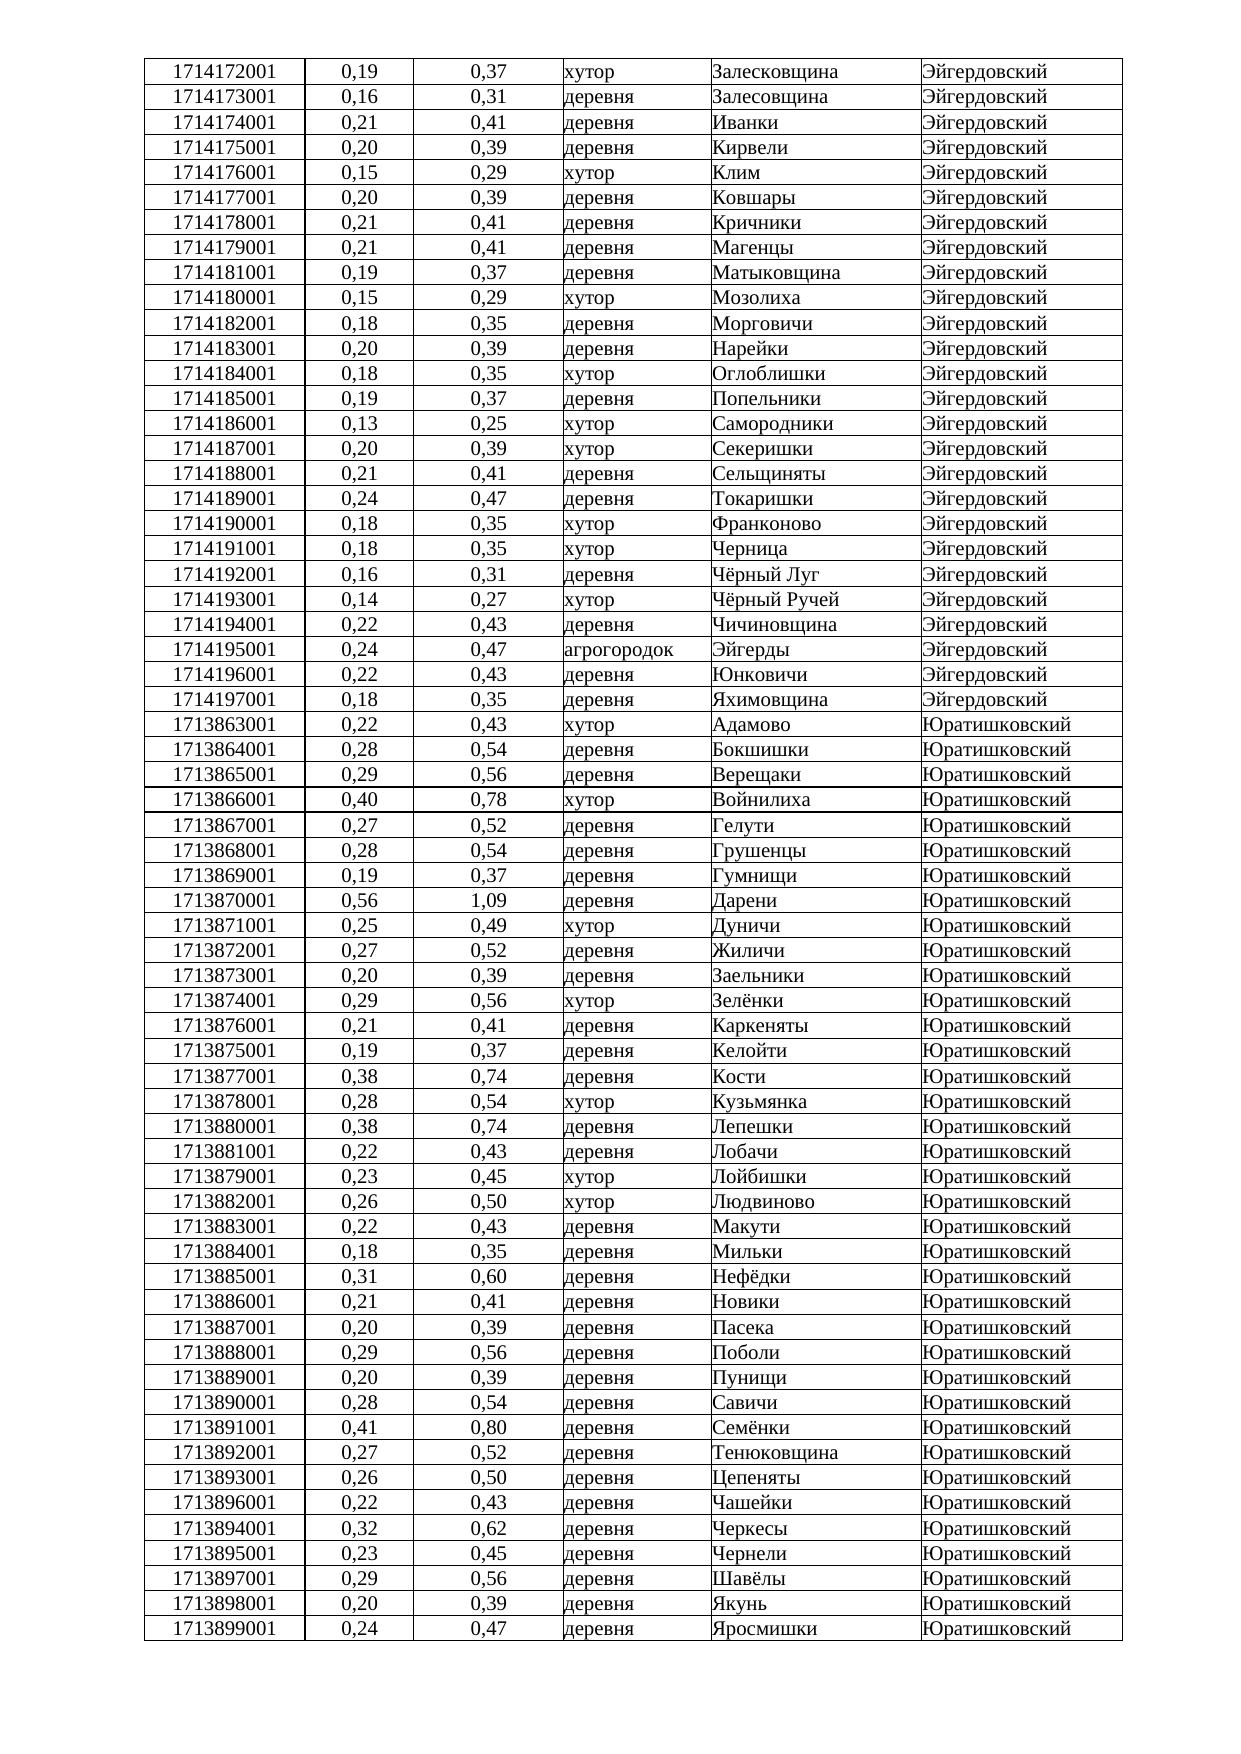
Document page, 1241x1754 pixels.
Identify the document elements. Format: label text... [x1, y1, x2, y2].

table_cell Юратишковский [922, 1214, 1122, 1238]
table_cell 0,20 [306, 1365, 413, 1389]
table_cell Эйгердовский [922, 561, 1122, 586]
table_cell деревня [564, 1591, 711, 1615]
table_cell деревня [564, 1114, 711, 1138]
table_cell 0,38 [306, 1114, 413, 1138]
table_cell деревня [564, 1264, 711, 1288]
table_cell деревня [564, 963, 711, 987]
table_cell 0,20 [306, 185, 413, 209]
table_cell 1714190001 [145, 511, 304, 535]
table_cell 0,18 [306, 361, 413, 385]
table_cell хутор [564, 59, 711, 83]
table_cell 0,41 [306, 1415, 413, 1439]
table_cell 0,39 [414, 135, 563, 159]
table_cell Морговичи [712, 310, 921, 334]
table_cell Юратишковский [922, 1089, 1122, 1113]
table_cell 1714193001 [145, 587, 304, 611]
table_cell 0,54 [414, 1390, 563, 1414]
table_cell 1714194001 [145, 612, 304, 636]
table_cell Самородники [712, 411, 921, 435]
table_cell Юратишковский [922, 1566, 1122, 1590]
table_cell 1713874001 [145, 988, 304, 1012]
table_cell 0,28 [306, 838, 413, 862]
table_cell деревня [564, 310, 711, 334]
table_cell 0,22 [306, 662, 413, 686]
table_cell 0,54 [414, 838, 563, 862]
table_cell Дуничи [712, 913, 921, 937]
table_cell 0,29 [306, 1340, 413, 1364]
table_cell Юратишковский [922, 1591, 1122, 1615]
table_cell 1713884001 [145, 1239, 304, 1263]
table_cell 0,78 [414, 788, 563, 811]
table_cell Яхимовщина [712, 687, 921, 711]
table_cell 1713867001 [145, 813, 304, 837]
table_cell Лепешки [712, 1114, 921, 1138]
table_cell 0,28 [306, 1390, 413, 1414]
table_cell Юратишковский [922, 1415, 1122, 1439]
table_cell 1714192001 [145, 561, 304, 586]
table_cell Матыковщина [712, 260, 921, 284]
table_cell 0,24 [306, 486, 413, 510]
table_cell 0,18 [306, 687, 413, 711]
table_cell 0,43 [414, 712, 563, 736]
table_cell 1713898001 [145, 1591, 304, 1615]
table_cell 1713895001 [145, 1541, 304, 1564]
table_cell Юратишковский [922, 1114, 1122, 1138]
table_cell хутор [564, 712, 711, 736]
table_cell Юратишковский [922, 762, 1122, 786]
table_cell 0,35 [414, 511, 563, 535]
table_cell 0,15 [306, 285, 413, 309]
table_cell 1713889001 [145, 1365, 304, 1389]
table_cell Юратишковский [922, 1616, 1122, 1640]
table_cell 1713894001 [145, 1515, 304, 1539]
table_cell Юратишковский [922, 1315, 1122, 1339]
table_cell 1713896001 [145, 1490, 304, 1514]
table_cell 0,29 [306, 988, 413, 1012]
table_cell 0,37 [414, 59, 563, 83]
table_cell Верещаки [712, 762, 921, 786]
table_cell 1713875001 [145, 1039, 304, 1062]
table_cell Адамово [712, 712, 921, 736]
table_cell 0,18 [306, 536, 413, 560]
table_cell 0,22 [306, 712, 413, 736]
table_cell 0,23 [306, 1164, 413, 1188]
table_cell Черница [712, 536, 921, 560]
table_cell 0,37 [414, 863, 563, 887]
table_cell деревня [564, 1440, 711, 1464]
table_cell деревня [564, 1515, 711, 1539]
table_cell 0,41 [414, 1013, 563, 1037]
table_cell 0,21 [306, 1290, 413, 1313]
table_cell 0,21 [306, 210, 413, 234]
table_cell Кузьмянка [712, 1089, 921, 1113]
table_cell деревня [564, 863, 711, 887]
table_cell 0,21 [306, 1013, 413, 1037]
table_cell 0,41 [414, 461, 563, 485]
table_cell Эйгердовский [922, 486, 1122, 510]
table_cell 0,74 [414, 1064, 563, 1088]
table_cell 0,14 [306, 587, 413, 611]
table_cell 1713878001 [145, 1089, 304, 1113]
table_cell деревня [564, 1139, 711, 1163]
table_cell Юратишковский [922, 1515, 1122, 1539]
table_cell деревня [564, 1013, 711, 1037]
table_cell 0,39 [414, 336, 563, 359]
table_cell 1713879001 [145, 1164, 304, 1188]
table_cell деревня [564, 1490, 711, 1514]
table_cell Семёнки [712, 1415, 921, 1439]
table_cell деревня [564, 1064, 711, 1088]
table_cell 0,54 [414, 1089, 563, 1113]
table_cell Мозолиха [712, 285, 921, 309]
table_cell Юратишковский [922, 1390, 1122, 1414]
table_cell деревня [564, 561, 711, 586]
table_cell 1713871001 [145, 913, 304, 937]
table_cell Новики [712, 1290, 921, 1313]
table_cell 0,39 [414, 963, 563, 987]
table_cell Войнилиха [712, 788, 921, 811]
table_cell 0,35 [414, 361, 563, 385]
table_cell 0,31 [414, 561, 563, 586]
table_cell 0,29 [306, 1566, 413, 1590]
table_cell 1713866001 [145, 788, 304, 811]
table_cell 0,27 [306, 938, 413, 962]
table_cell Гелути [712, 813, 921, 837]
table_cell 0,31 [414, 85, 563, 108]
table_cell 0,35 [414, 1239, 563, 1263]
table_cell деревня [564, 762, 711, 786]
table_cell Юратишковский [922, 913, 1122, 937]
table_cell 1713885001 [145, 1264, 304, 1288]
table_cell Поболи [712, 1340, 921, 1364]
table_cell 1713882001 [145, 1189, 304, 1213]
table_cell 0,52 [414, 938, 563, 962]
table_cell 1714180001 [145, 285, 304, 309]
table_cell Эйгерды [712, 637, 921, 661]
table_cell Зелёнки [712, 988, 921, 1012]
table_cell 0,18 [306, 310, 413, 334]
table_cell Ковшары [712, 185, 921, 209]
table_cell Оглоблишки [712, 361, 921, 385]
table_cell 0,39 [414, 1365, 563, 1389]
table_cell 0,38 [306, 1064, 413, 1088]
table_cell 1713863001 [145, 712, 304, 736]
table_cell 0,43 [414, 662, 563, 686]
table_cell Юратишковский [922, 888, 1122, 912]
table_cell Эйгердовский [922, 436, 1122, 460]
table_cell 0,25 [414, 411, 563, 435]
table_cell агрогородок [564, 637, 711, 661]
table_cell Чёрный Ручей [712, 587, 921, 611]
table_cell Эйгердовский [922, 59, 1122, 83]
table_cell 0,47 [414, 1616, 563, 1640]
table_cell 1713891001 [145, 1415, 304, 1439]
table_cell Юратишковский [922, 737, 1122, 761]
table_cell Эйгердовский [922, 260, 1122, 284]
table_cell Келойти [712, 1039, 921, 1062]
table_cell 0,45 [414, 1541, 563, 1564]
table_cell Заельники [712, 963, 921, 987]
table_cell Яросмишки [712, 1616, 921, 1640]
table_cell деревня [564, 1415, 711, 1439]
table_cell 1714177001 [145, 185, 304, 209]
table_cell деревня [564, 612, 711, 636]
table_cell Кричники [712, 210, 921, 234]
table_cell деревня [564, 486, 711, 510]
table_cell хутор [564, 285, 711, 309]
table_cell деревня [564, 662, 711, 686]
table_cell деревня [564, 888, 711, 912]
table_cell 1714181001 [145, 260, 304, 284]
table_cell деревня [564, 386, 711, 410]
table_cell 0,35 [414, 310, 563, 334]
table_cell 0,56 [414, 762, 563, 786]
table_cell 0,29 [414, 285, 563, 309]
table_cell Эйгердовский [922, 612, 1122, 636]
table_cell деревня [564, 1039, 711, 1062]
table_cell Эйгердовский [922, 511, 1122, 535]
table_cell 1714174001 [145, 110, 304, 134]
table_cell 1714197001 [145, 687, 304, 711]
table_cell хутор [564, 436, 711, 460]
table_cell 0,19 [306, 59, 413, 83]
table_cell деревня [564, 1566, 711, 1590]
table_cell 0,20 [306, 1591, 413, 1615]
table_cell 0,26 [306, 1189, 413, 1213]
table_cell 0,39 [414, 1315, 563, 1339]
table_cell 0,52 [414, 1440, 563, 1464]
table_cell Лойбишки [712, 1164, 921, 1188]
table_cell 0,54 [414, 737, 563, 761]
table_cell хутор [564, 587, 711, 611]
table_cell 1713869001 [145, 863, 304, 887]
table_cell 1713870001 [145, 888, 304, 912]
table_cell 0,56 [414, 1566, 563, 1590]
table_cell Юратишковский [922, 863, 1122, 887]
table_cell Эйгердовский [922, 160, 1122, 184]
table_cell 1714179001 [145, 235, 304, 259]
table_cell 0,56 [414, 988, 563, 1012]
table_cell Эйгердовский [922, 461, 1122, 485]
table_cell 1713877001 [145, 1064, 304, 1088]
table_cell Жиличи [712, 938, 921, 962]
table_cell Юратишковский [922, 1541, 1122, 1564]
table_cell 0,39 [414, 185, 563, 209]
table_cell Эйгердовский [922, 85, 1122, 108]
table_cell Клим [712, 160, 921, 184]
table_cell деревня [564, 1315, 711, 1339]
table_cell Юратишковский [922, 988, 1122, 1012]
table_cell 0,20 [306, 135, 413, 159]
table_cell 1713888001 [145, 1340, 304, 1364]
table_cell деревня [564, 687, 711, 711]
table_cell Иванки [712, 110, 921, 134]
table_cell 0,22 [306, 1214, 413, 1238]
table_cell 0,19 [306, 863, 413, 887]
table_cell 0,43 [414, 1139, 563, 1163]
table_cell Эйгердовский [922, 336, 1122, 359]
table_cell 0,47 [414, 486, 563, 510]
table_cell 0,19 [306, 386, 413, 410]
table_cell Эйгердовский [922, 587, 1122, 611]
table_cell Эйгердовский [922, 210, 1122, 234]
table_cell хутор [564, 511, 711, 535]
table_cell 0,24 [306, 1616, 413, 1640]
table_cell Грушенцы [712, 838, 921, 862]
table_cell 0,62 [414, 1515, 563, 1539]
table_cell 0,41 [414, 235, 563, 259]
table_cell 0,24 [306, 637, 413, 661]
table_cell хутор [564, 1089, 711, 1113]
table_cell хутор [564, 913, 711, 937]
table_cell деревня [564, 135, 711, 159]
table_cell Тенюковщина [712, 1440, 921, 1464]
table_cell Юратишковский [922, 1013, 1122, 1037]
table_cell 0,41 [414, 1290, 563, 1313]
table_cell Юратишковский [922, 838, 1122, 862]
table_cell Чичиновщина [712, 612, 921, 636]
table_cell 0,29 [306, 762, 413, 786]
table_cell деревня [564, 185, 711, 209]
table_cell Юратишковский [922, 1264, 1122, 1288]
table_cell хутор [564, 160, 711, 184]
table_cell 0,16 [306, 85, 413, 108]
table_cell Эйгердовский [922, 185, 1122, 209]
table_cell Юратишковский [922, 1365, 1122, 1389]
table_cell Эйгердовский [922, 687, 1122, 711]
table_cell 0,29 [414, 160, 563, 184]
table_cell 1714182001 [145, 310, 304, 334]
table_cell 1713872001 [145, 938, 304, 962]
table_cell деревня [564, 1214, 711, 1238]
table_cell 0,21 [306, 110, 413, 134]
table_cell Цепеняты [712, 1465, 921, 1489]
table_cell 0,20 [306, 1315, 413, 1339]
table_cell 0,43 [414, 1214, 563, 1238]
table_cell Кирвели [712, 135, 921, 159]
table_cell деревня [564, 1390, 711, 1414]
table_cell Мильки [712, 1239, 921, 1263]
table_cell 0,43 [414, 612, 563, 636]
table_cell Нарейки [712, 336, 921, 359]
table_cell 0,19 [306, 1039, 413, 1062]
table_cell деревня [564, 813, 711, 837]
table_cell деревня [564, 1365, 711, 1389]
table_cell Юратишковский [922, 1340, 1122, 1364]
table_cell Савичи [712, 1390, 921, 1414]
table_cell 1714184001 [145, 361, 304, 385]
table_cell Эйгердовский [922, 310, 1122, 334]
table_cell 0,45 [414, 1164, 563, 1188]
table_cell деревня [564, 1340, 711, 1364]
table_cell 0,74 [414, 1114, 563, 1138]
table_cell деревня [564, 1290, 711, 1313]
table_cell деревня [564, 1541, 711, 1564]
table_cell Лобачи [712, 1139, 921, 1163]
table_cell Чёрный Луг [712, 561, 921, 586]
table_cell 0,37 [414, 386, 563, 410]
table_cell Людвиново [712, 1189, 921, 1213]
table_cell 0,31 [306, 1264, 413, 1288]
table_cell 1713886001 [145, 1290, 304, 1313]
table_cell Эйгердовский [922, 285, 1122, 309]
table_cell 0,32 [306, 1515, 413, 1539]
table_cell 1714183001 [145, 336, 304, 359]
table_cell Пасека [712, 1315, 921, 1339]
table_cell 0,22 [306, 612, 413, 636]
table_cell 1713890001 [145, 1390, 304, 1414]
table_cell 0,19 [306, 260, 413, 284]
table_cell деревня [564, 1616, 711, 1640]
table_cell Эйгердовский [922, 386, 1122, 410]
table_cell 1714173001 [145, 85, 304, 108]
table_cell деревня [564, 737, 711, 761]
table_cell 0,22 [306, 1139, 413, 1163]
table_cell деревня [564, 1239, 711, 1263]
table_cell 0,20 [306, 436, 413, 460]
table_cell 0,56 [414, 1340, 563, 1364]
table_cell 0,28 [306, 1089, 413, 1113]
table_cell 0,28 [306, 737, 413, 761]
table_cell Шавёлы [712, 1566, 921, 1590]
table_cell Кости [712, 1064, 921, 1088]
table_cell Макути [712, 1214, 921, 1238]
table_cell Эйгердовский [922, 536, 1122, 560]
table_cell деревня [564, 1465, 711, 1489]
table_cell 1713880001 [145, 1114, 304, 1138]
table_cell 0,35 [414, 687, 563, 711]
table_cell Юнковичи [712, 662, 921, 686]
table_cell 1714175001 [145, 135, 304, 159]
table_cell 0,39 [414, 1591, 563, 1615]
table_cell 0,80 [414, 1415, 563, 1439]
table_cell хутор [564, 988, 711, 1012]
table_cell Эйгердовский [922, 235, 1122, 259]
table_cell 1714187001 [145, 436, 304, 460]
table_cell Юратишковский [922, 963, 1122, 987]
table_cell 1713893001 [145, 1465, 304, 1489]
table_cell Гумнищи [712, 863, 921, 887]
table_cell 1714176001 [145, 160, 304, 184]
table_cell Юратишковский [922, 1064, 1122, 1088]
table_cell 1713887001 [145, 1315, 304, 1339]
table_cell 0,20 [306, 336, 413, 359]
table_cell 1,09 [414, 888, 563, 912]
table_cell Бокшишки [712, 737, 921, 761]
table_cell 0,18 [306, 1239, 413, 1263]
table_cell Залесовщина [712, 85, 921, 108]
table_cell 1714191001 [145, 536, 304, 560]
table_cell деревня [564, 210, 711, 234]
table_cell 0,23 [306, 1541, 413, 1564]
table_cell 1713881001 [145, 1139, 304, 1163]
table_cell Токаришки [712, 486, 921, 510]
table_cell хутор [564, 1164, 711, 1188]
table_cell 1713899001 [145, 1616, 304, 1640]
table_cell 1714196001 [145, 662, 304, 686]
table_cell Юратишковский [922, 1465, 1122, 1489]
table_cell 0,60 [414, 1264, 563, 1288]
table_cell деревня [564, 110, 711, 134]
table_cell 1713892001 [145, 1440, 304, 1464]
table_cell 0,40 [306, 788, 413, 811]
table_cell 1713883001 [145, 1214, 304, 1238]
table_cell Юратишковский [922, 1189, 1122, 1213]
table_cell Секеришки [712, 436, 921, 460]
table_cell Юратишковский [922, 1164, 1122, 1188]
table_cell Юратишковский [922, 1440, 1122, 1464]
table_cell Эйгердовский [922, 110, 1122, 134]
table_cell 0,27 [306, 813, 413, 837]
table_cell 0,43 [414, 1490, 563, 1514]
table_cell 1713873001 [145, 963, 304, 987]
table_cell деревня [564, 260, 711, 284]
table_cell 0,56 [306, 888, 413, 912]
table_cell 1714178001 [145, 210, 304, 234]
table_cell 0,13 [306, 411, 413, 435]
table_cell 0,27 [414, 587, 563, 611]
table_cell Эйгердовский [922, 411, 1122, 435]
table_cell 0,50 [414, 1189, 563, 1213]
table_cell хутор [564, 788, 711, 811]
table_cell 0,20 [306, 963, 413, 987]
table_cell 0,26 [306, 1465, 413, 1489]
table_cell 1714185001 [145, 386, 304, 410]
table_cell 0,49 [414, 913, 563, 937]
table_cell Чашейки [712, 1490, 921, 1514]
table_cell 1713868001 [145, 838, 304, 862]
table_cell деревня [564, 336, 711, 359]
table_cell Юратишковский [922, 1490, 1122, 1514]
table_cell 0,37 [414, 1039, 563, 1062]
table_cell 0,18 [306, 511, 413, 535]
table_cell Магенцы [712, 235, 921, 259]
table_cell Дарени [712, 888, 921, 912]
table_cell 0,39 [414, 436, 563, 460]
table_cell Залесковщина [712, 59, 921, 83]
table_cell Юратишковский [922, 788, 1122, 811]
table_cell 0,41 [414, 110, 563, 134]
table_cell Юратишковский [922, 712, 1122, 736]
table_cell 0,35 [414, 536, 563, 560]
table_cell деревня [564, 85, 711, 108]
table_cell Сельщиняты [712, 461, 921, 485]
table_cell 1714195001 [145, 637, 304, 661]
table_cell 0,16 [306, 561, 413, 586]
table_cell 1714189001 [145, 486, 304, 510]
table_cell 0,27 [306, 1440, 413, 1464]
table_cell Юратишковский [922, 813, 1122, 837]
table_cell деревня [564, 838, 711, 862]
table_cell Юратишковский [922, 1039, 1122, 1062]
table_cell деревня [564, 938, 711, 962]
table_cell Эйгердовский [922, 662, 1122, 686]
table_cell Пунищи [712, 1365, 921, 1389]
table_cell 0,22 [306, 1490, 413, 1514]
table_cell 1713864001 [145, 737, 304, 761]
table_cell 0,37 [414, 260, 563, 284]
table_cell 0,50 [414, 1465, 563, 1489]
table_cell хутор [564, 361, 711, 385]
table_cell Якунь [712, 1591, 921, 1615]
table_cell 1714172001 [145, 59, 304, 83]
table_cell 0,47 [414, 637, 563, 661]
table_cell 0,15 [306, 160, 413, 184]
table_cell 1714188001 [145, 461, 304, 485]
table_cell Черкесы [712, 1515, 921, 1539]
table_cell Эйгердовский [922, 135, 1122, 159]
table_cell Нефёдки [712, 1264, 921, 1288]
table_cell 1713876001 [145, 1013, 304, 1037]
table_cell 0,25 [306, 913, 413, 937]
table_cell деревня [564, 461, 711, 485]
table_cell 1713865001 [145, 762, 304, 786]
table_cell Франконово [712, 511, 921, 535]
table_cell 1714186001 [145, 411, 304, 435]
table_cell Эйгердовский [922, 361, 1122, 385]
table_cell хутор [564, 536, 711, 560]
table_cell Попельники [712, 386, 921, 410]
table_cell Юратишковский [922, 938, 1122, 962]
table_cell 0,21 [306, 235, 413, 259]
table_cell Юратишковский [922, 1290, 1122, 1313]
table_cell 0,41 [414, 210, 563, 234]
table_cell 0,21 [306, 461, 413, 485]
table_cell Чернели [712, 1541, 921, 1564]
table_cell 1713897001 [145, 1566, 304, 1590]
table_cell деревня [564, 235, 711, 259]
table_cell хутор [564, 411, 711, 435]
table_cell хутор [564, 1189, 711, 1213]
table_cell Юратишковский [922, 1139, 1122, 1163]
table_cell Каркеняты [712, 1013, 921, 1037]
table_cell Эйгердовский [922, 637, 1122, 661]
table_cell 0,52 [414, 813, 563, 837]
table_cell Юратишковский [922, 1239, 1122, 1263]
